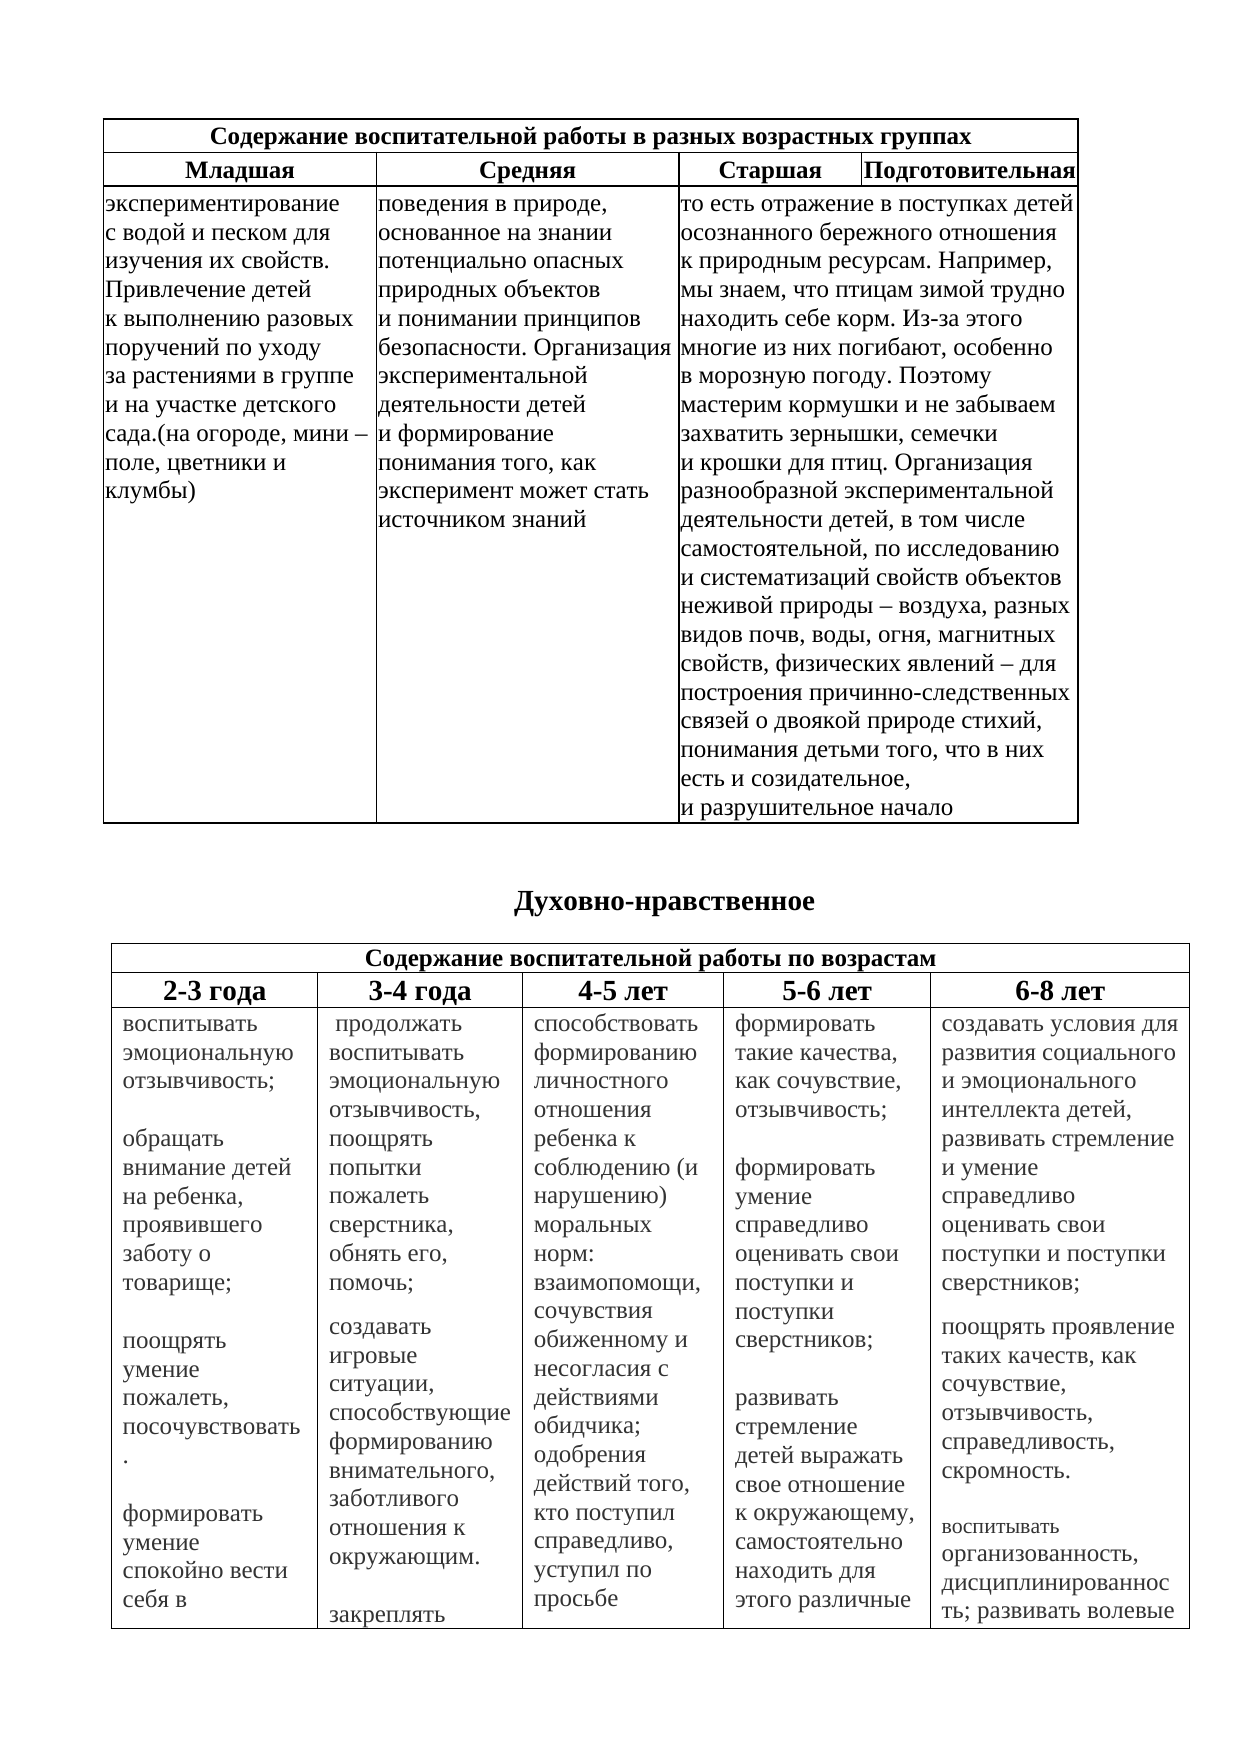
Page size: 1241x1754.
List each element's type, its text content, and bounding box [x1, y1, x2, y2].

table_cell Подготовительная [862, 153, 1077, 185]
table_cell Младшая [104, 153, 376, 185]
table_header Содержание воспитательной работы в разных возрастных группах [104, 120, 1077, 152]
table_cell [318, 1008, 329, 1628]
text Духовно-нравственное [177, 883, 1152, 917]
table_cell Средняя [377, 153, 678, 185]
table_cell 5-6 лет [724, 973, 930, 1007]
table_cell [377, 187, 678, 822]
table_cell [680, 187, 1077, 822]
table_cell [112, 1008, 317, 1628]
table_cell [523, 1008, 723, 1628]
table_cell 4-5 лет [523, 973, 723, 1007]
table_header Содержание воспитательной работы по возрастам [112, 944, 1189, 972]
table_cell 3-4 года [318, 973, 522, 1007]
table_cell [104, 187, 376, 822]
table_cell 2-3 года [112, 973, 317, 1007]
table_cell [724, 1008, 930, 1628]
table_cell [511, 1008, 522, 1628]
table_cell 6-8 лет [931, 973, 1189, 1007]
table_cell Старшая [680, 153, 861, 185]
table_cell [931, 1008, 1189, 1628]
